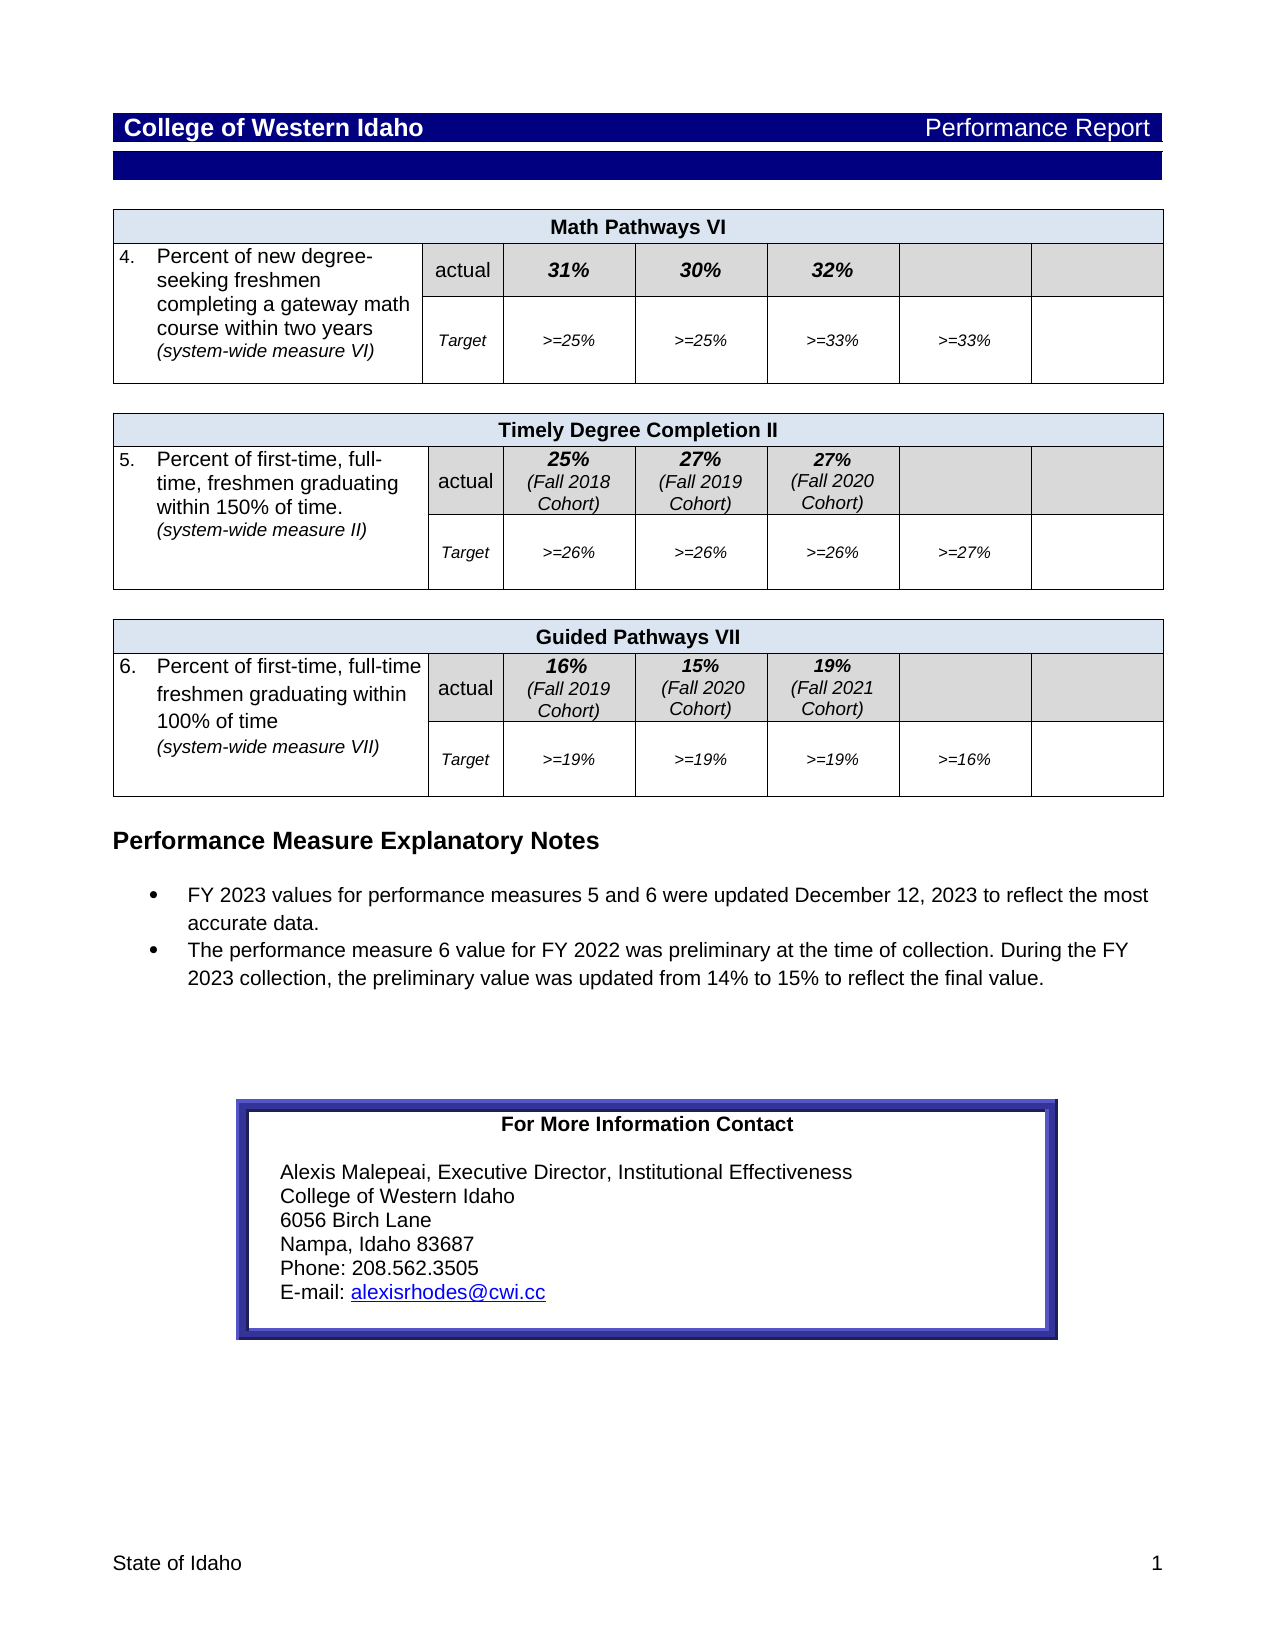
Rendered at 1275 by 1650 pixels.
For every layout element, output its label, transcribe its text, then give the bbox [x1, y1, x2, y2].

table_header Timely Degree Completion II [114, 414, 1163, 446]
table_cell 30% [636, 244, 767, 296]
table_cell >=25% [504, 297, 635, 383]
table_cell >=27% [900, 515, 1031, 589]
table_cell actual [423, 244, 503, 296]
table_cell actual [429, 654, 503, 721]
table_cell [1032, 244, 1163, 296]
list The performance measure 6 value for FY 2022 was preliminary at the time of collection. During the FY 2023 collection, the preliminary value was updated from 14% to 15% to reflect the final value. [150, 938, 1162, 990]
table_cell 15% (Fall 2020 Cohort) [636, 654, 767, 721]
table_cell 19% (Fall 2021 Cohort) [768, 654, 899, 721]
table_cell Percent of first-time, full-time, freshmen graduating within 150% of time. (system-wide measure II) [114, 447, 428, 589]
table_header Guided Pathways VII [114, 620, 1163, 653]
table_cell >=26% [504, 515, 635, 589]
table_cell >=26% [768, 515, 899, 589]
table_header Math Pathways VI [114, 210, 1163, 243]
table_cell [1032, 447, 1163, 514]
table_cell [1032, 515, 1163, 589]
table_cell Target [423, 297, 503, 383]
table_cell >=26% [636, 515, 767, 589]
table_cell actual [429, 447, 503, 514]
table_cell 27% (Fall 2020 Cohort) [768, 447, 899, 514]
table_cell [1032, 297, 1163, 383]
table_cell >=16% [900, 722, 1031, 796]
table_cell [1032, 654, 1163, 721]
table_cell >=33% [900, 297, 1031, 383]
table_cell Target [429, 722, 503, 796]
table_cell 27% (Fall 2019 Cohort) [636, 447, 767, 514]
table_cell >=19% [504, 722, 635, 796]
table_cell 16% (Fall 2019 Cohort) [504, 654, 635, 721]
table_cell Target [429, 515, 503, 589]
table_cell [900, 654, 1031, 721]
table_cell [900, 447, 1031, 514]
table_cell >=19% [636, 722, 767, 796]
table_cell >=33% [768, 297, 899, 383]
table_cell >=25% [636, 297, 767, 383]
table_cell Percent of first-time, full-time freshmen graduating within 100% of time (system-wide measure VII) [114, 654, 428, 796]
table_cell Percent of new degree-seeking freshmen completing a gateway math course within two years (system-wide measure VI) [114, 244, 422, 383]
table_header For More Information Contact Alexis Malepeai, Executive Director, Institutional Effectiveness College of Western Idaho 6056 Birch Lane Nampa, Idaho 83687 Phone: 208.562.3505 E-mail: alexisrhodes@cwi.cc [249, 1112, 1045, 1327]
table_cell 25% (Fall 2018 Cohort) [504, 447, 635, 514]
table_cell [900, 244, 1031, 296]
text Performance Measure Explanatory Notes [112, 826, 1162, 854]
table_cell 32% [768, 244, 899, 296]
list FY 2023 values for performance measures 5 and 6 were updated December 12, 2023 to reflect the most accurate data. [150, 883, 1162, 935]
table_cell 31% [504, 244, 635, 296]
table_cell [1032, 722, 1163, 796]
table_cell >=19% [768, 722, 899, 796]
